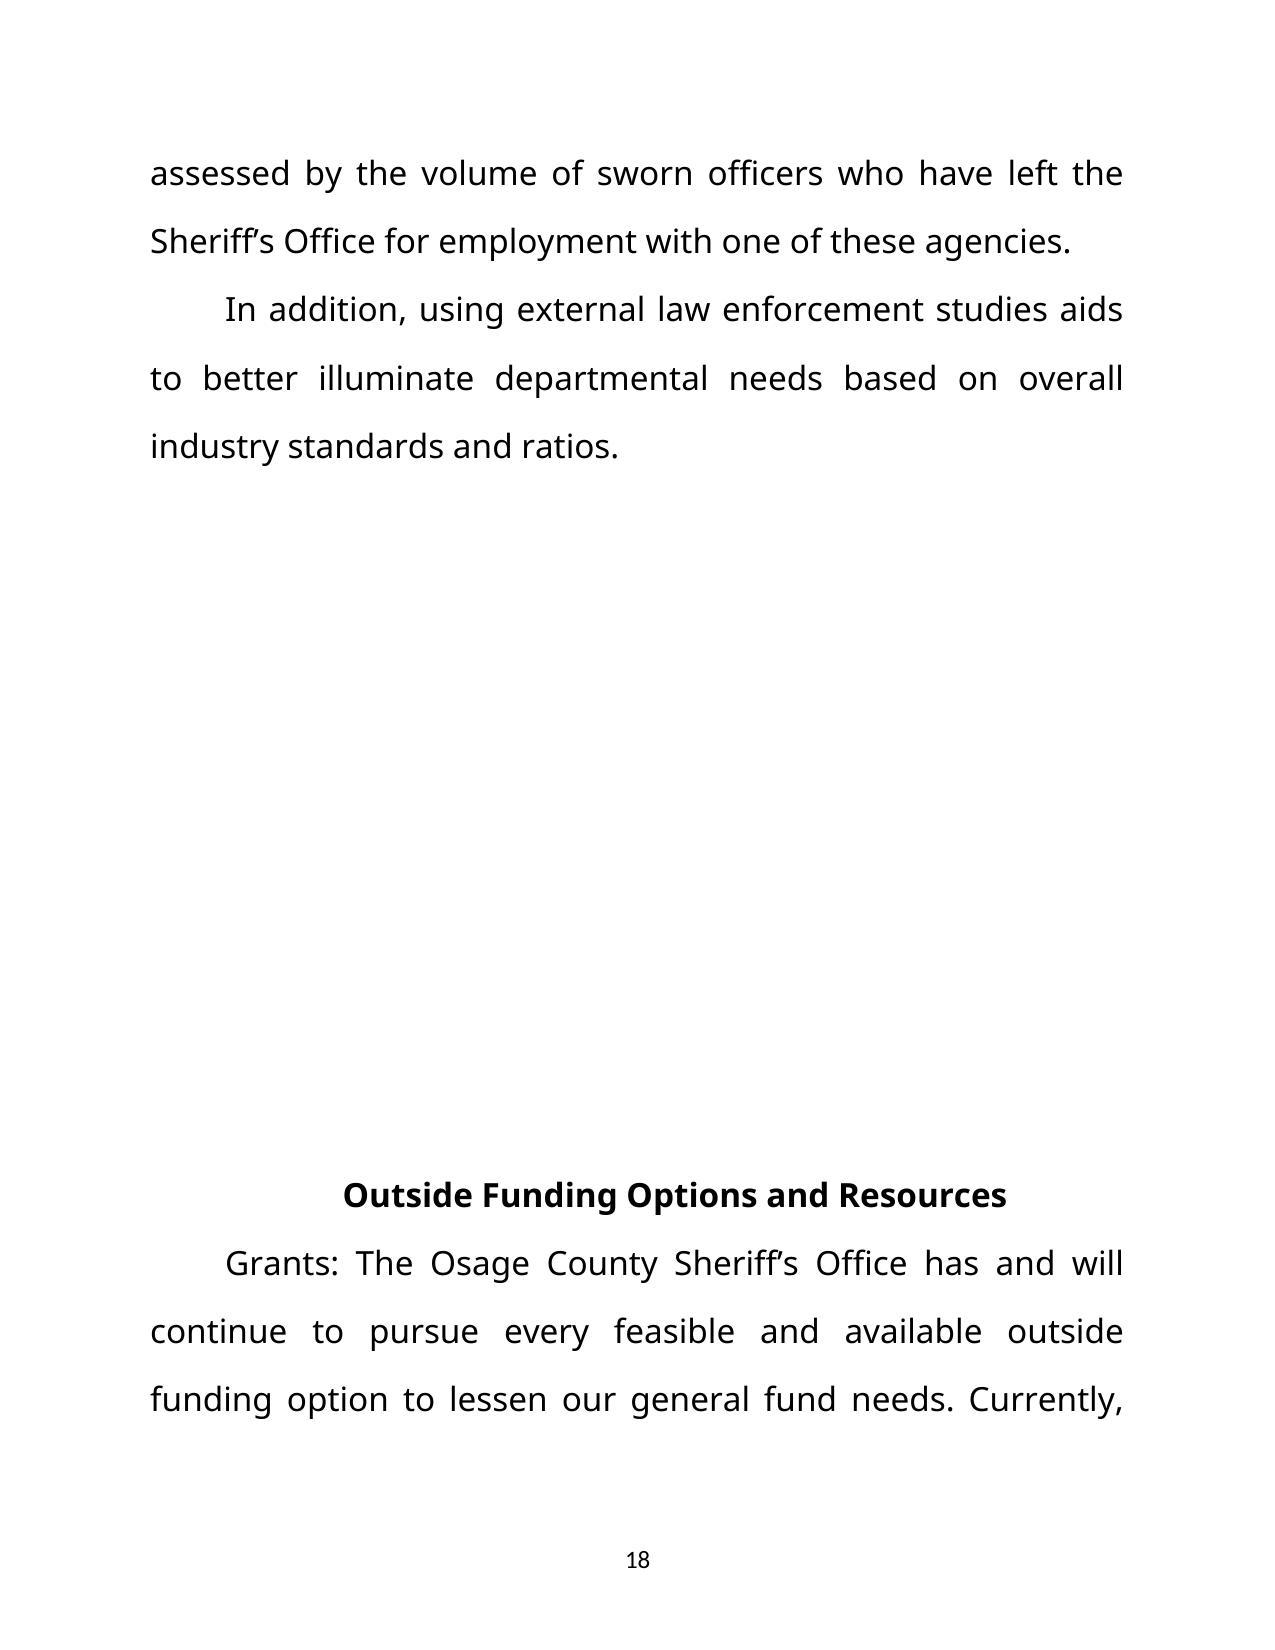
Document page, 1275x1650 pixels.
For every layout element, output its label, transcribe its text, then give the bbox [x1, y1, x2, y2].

text In addition, using external law enforcement studies aids to better illuminate departmental needs based on overall industry standards and ratios. [150, 286, 1125, 468]
text Outside Funding Options and Resources [150, 1172, 1125, 1217]
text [150, 1240, 1125, 1422]
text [150, 150, 1125, 263]
